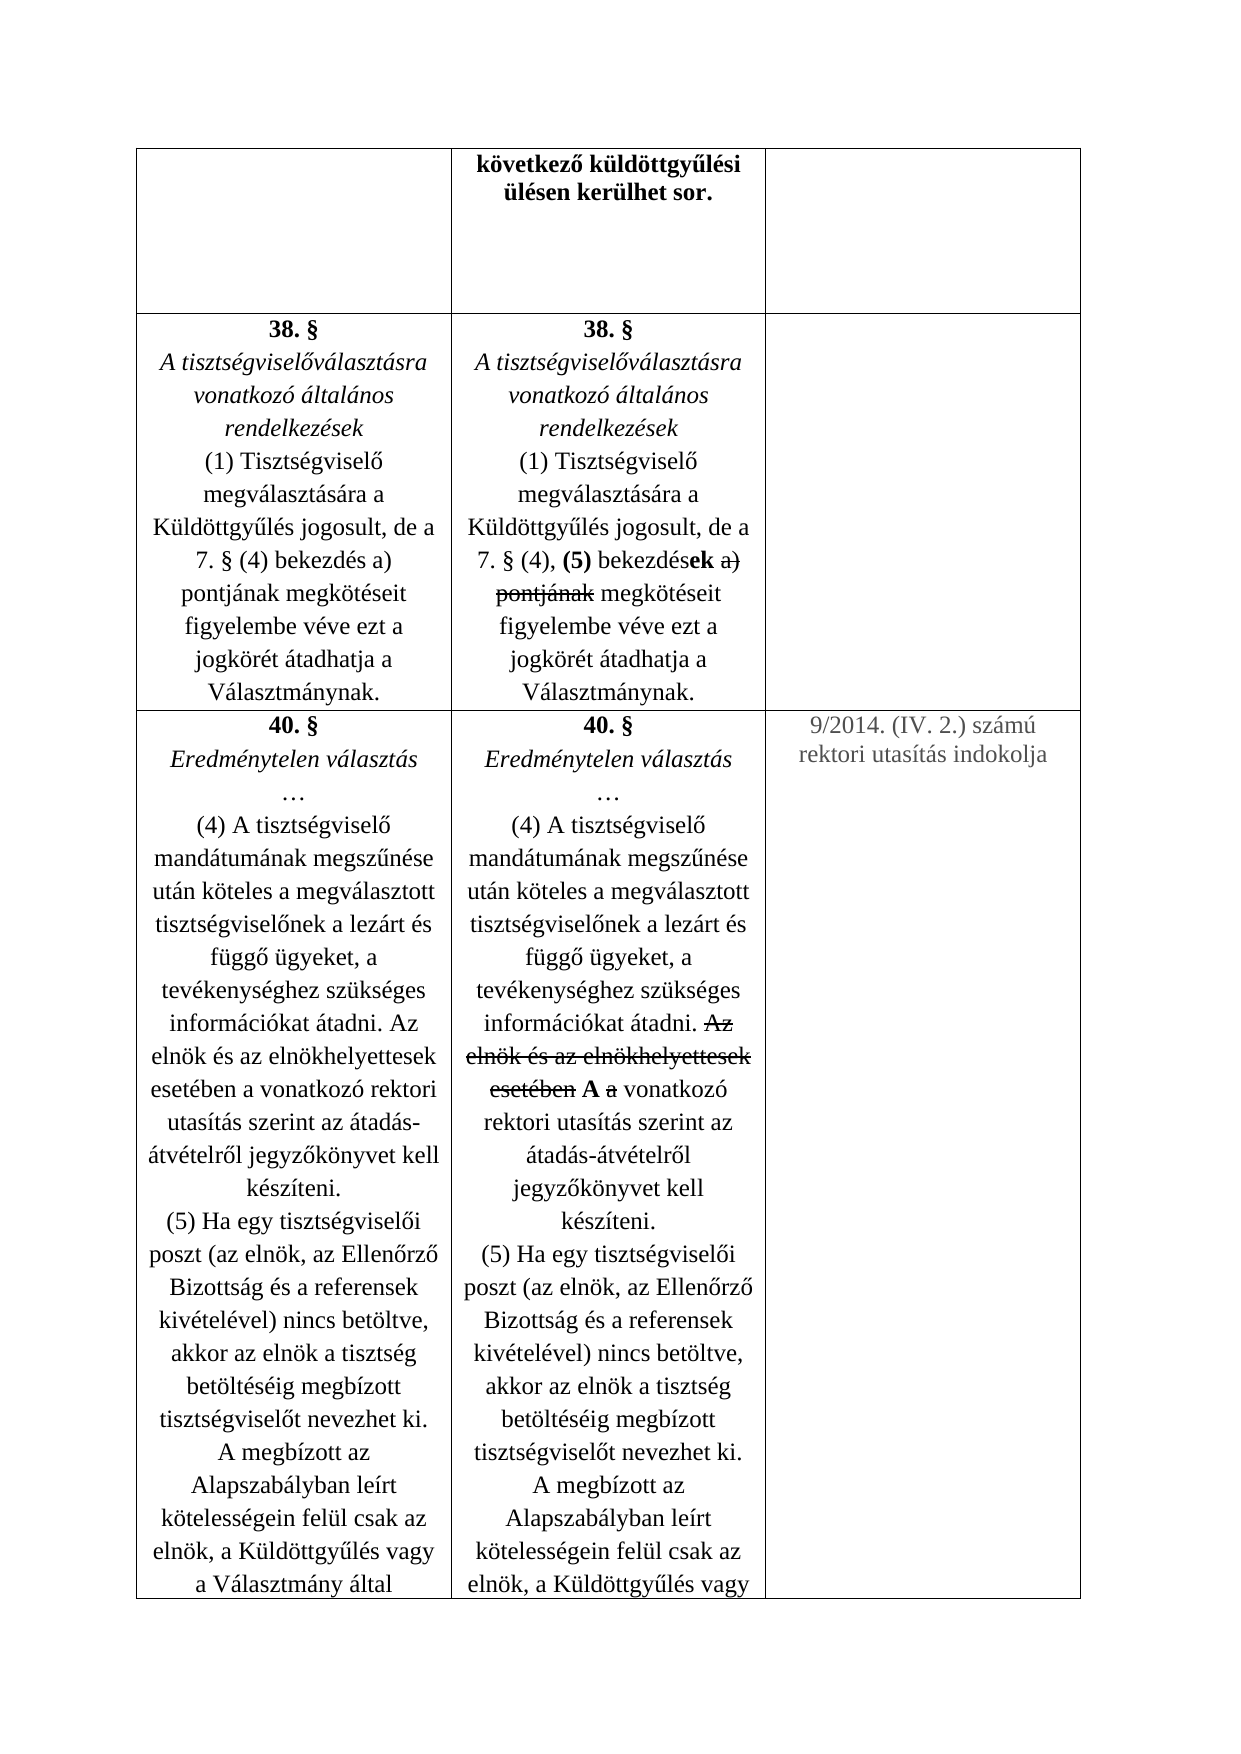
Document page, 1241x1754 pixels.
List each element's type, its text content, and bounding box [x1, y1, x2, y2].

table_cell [137, 711, 451, 1598]
table_cell 38. § A tisztségviselőválasztásra vonatkozó általános rendelkezések (1) Tisztségviselő megválasztására a Küldöttgyűlés jogosult, de a 7. § (4), (5) bekezdések a) pontjának megkötéseit figyelembe véve ezt a jogkörét átadhatja a Választmánynak. [452, 314, 765, 709]
table_cell [766, 149, 1080, 313]
table_cell 38. § A tisztségviselőválasztásra vonatkozó általános rendelkezések (1) Tisztségviselő megválasztására a Küldöttgyűlés jogosult, de a 7. § (4) bekezdés a) pontjának megkötéseit figyelembe véve ezt a jogkörét átadhatja a Választmánynak. [137, 314, 451, 709]
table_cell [766, 711, 1080, 1598]
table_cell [452, 149, 765, 313]
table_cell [452, 711, 765, 1598]
table_cell [766, 314, 1080, 709]
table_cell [137, 149, 451, 313]
